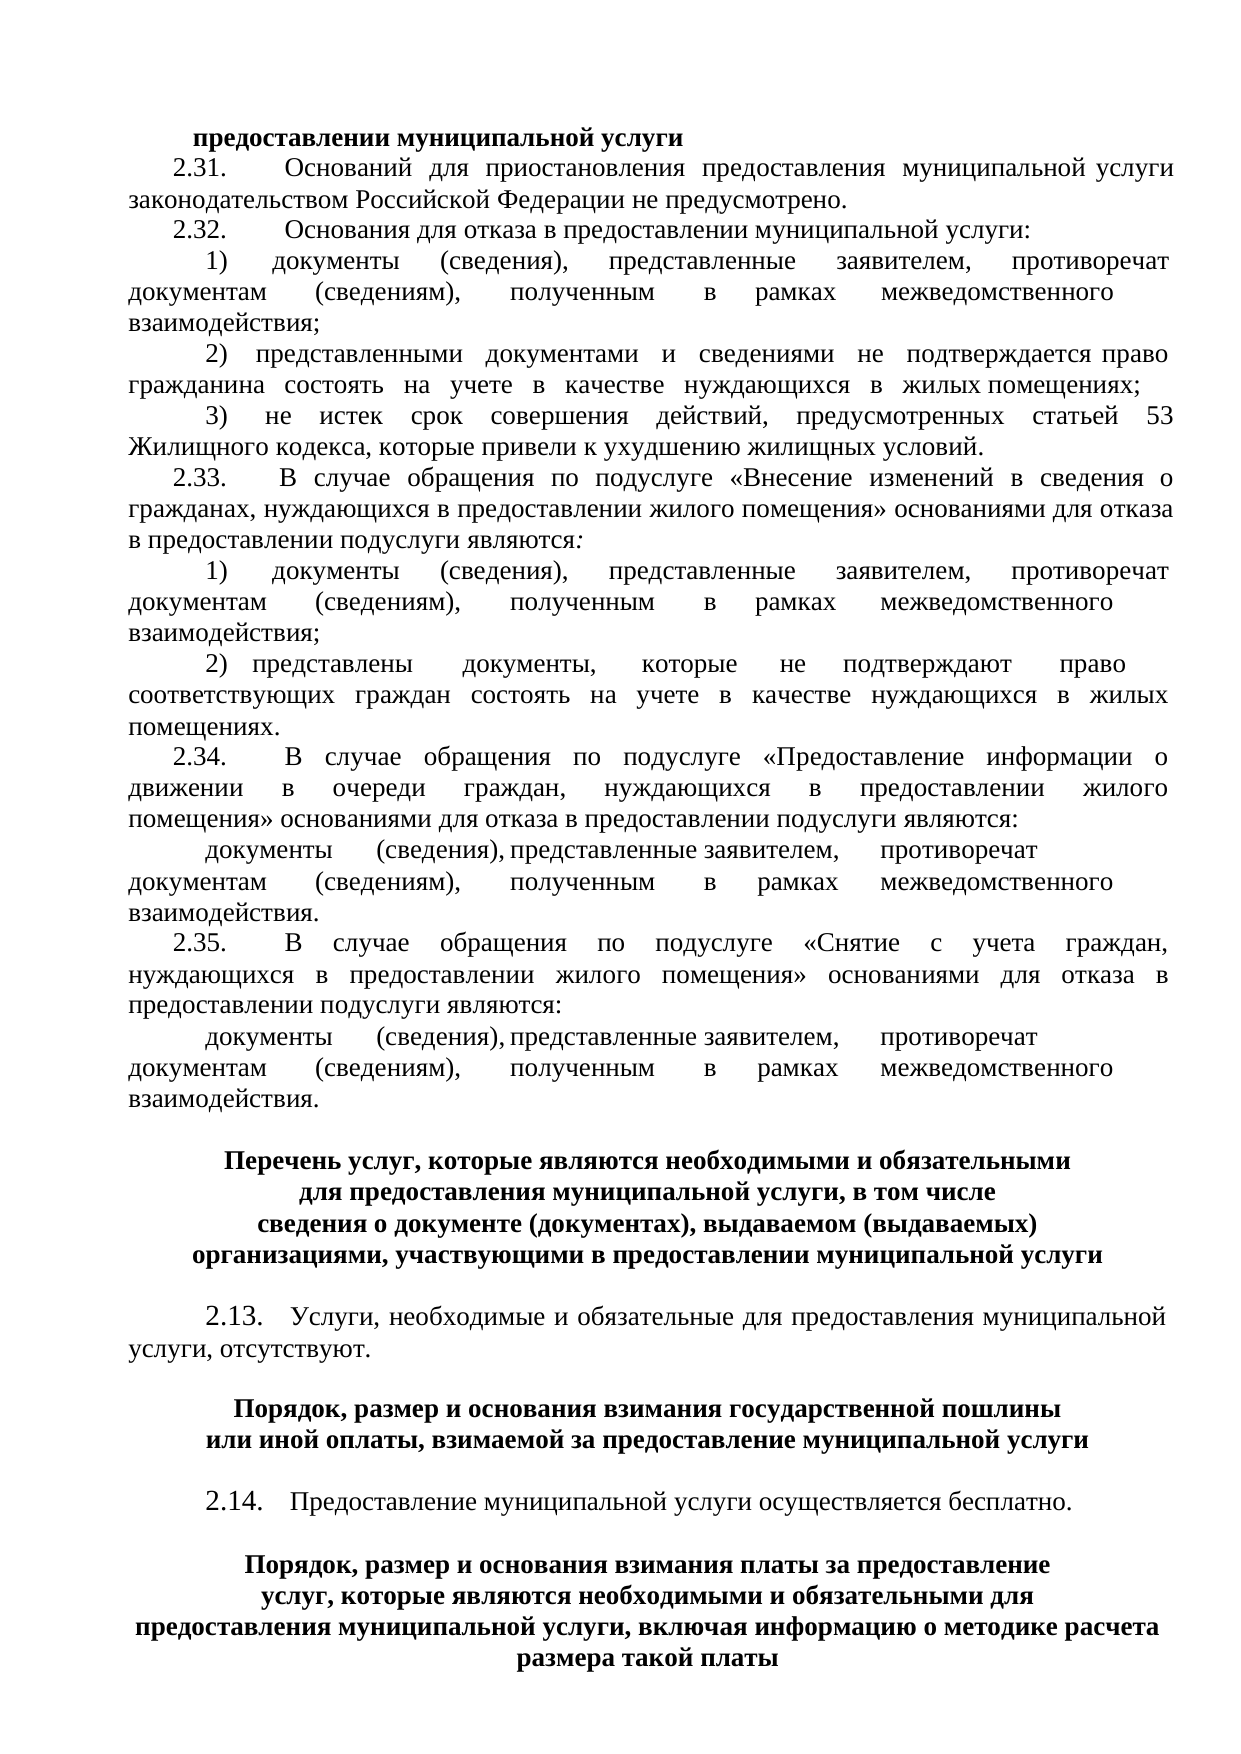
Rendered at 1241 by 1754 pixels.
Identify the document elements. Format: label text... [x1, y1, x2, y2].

text 2) представлены документы, которые не подтверждают право соответствующих граждан состоять на учете в качестве нуждающихся в жилых помещениях. [128, 647, 1168, 741]
list Предоставление муниципальной услуги осуществляется бесплатно. [128, 1483, 1167, 1517]
text 2.32. Основания для отказа в предоставлении муниципальной услуги: [173, 214, 1169, 245]
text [193, 121, 1167, 152]
text 2.31. Оснований для приостановления предоставления муниципальной услуги законодательством Российской Федерации не предусмотрено. [128, 152, 1174, 214]
text Порядок, размер и основания взимания платы за предоставление услуг, которые являются необходимыми и обязательными для предоставления муниципальной услуги, включая информацию о методике расчета размера такой платы [128, 1548, 1167, 1673]
text 1) документы (сведения), представленные заявителем, противоречат документам (сведениям), полученным в рамках межведомственного взаимодействия; [128, 555, 1169, 647]
text 2) представленными документами и сведениями не подтверждается право гражданина состоять на учете в качестве нуждающихся в жилых помещениях; [128, 338, 1168, 399]
text 1) документы (сведения), представленные заявителем, противоречат документам (сведениям), полученным в рамках межведомственного взаимодействия; [128, 245, 1169, 337]
list Услуги, необходимые и обязательные для предоставления муниципальной услуги, отсутствуют. [128, 1298, 1167, 1363]
text документы (сведения), представленные заявителем, противоречат документам (сведениям), полученным в рамках межведомственного взаимодействия. [128, 834, 1169, 927]
text 2.35. В случае обращения по подуслуге «Снятие с учета граждан, нуждающихся в предоставлении жилого помещения» основаниями для отказа в предоставлении подуслуги являются: [128, 927, 1168, 1020]
text Перечень услуг, которые являются необходимыми и обязательными для предоставления муниципальной услуги, в том числе сведения о документе (документах), выдаваемом (выдаваемых) организациями, участвующими в предоставлении муниципальной услуги [128, 1144, 1167, 1269]
text 2.34. В случае обращения по подуслуге «Предоставление информации о движении в очереди граждан, нуждающихся в предоставлении жилого помещения» основаниями для отказа в предоставлении подуслуги являются: [128, 741, 1168, 834]
text 3) не истек срок совершения действий, предусмотренных статьей 53 Жилищного кодекса, которые привели к ухудшению жилищных условий. [128, 399, 1173, 461]
text Порядок, размер и основания взимания государственной пошлины или иной оплаты, взимаемой за предоставление муниципальной услуги [128, 1392, 1167, 1454]
text документы (сведения), представленные заявителем, противоречат документам (сведениям), полученным в рамках межведомственного взаимодействия. [128, 1020, 1169, 1113]
text 2.33. В случае обращения по подуслуге «Внесение изменений в сведения о гражданах, нуждающихся в предоставлении жилого помещения» основаниями для отказа в предоставлении подуслуги являются: [128, 461, 1173, 555]
